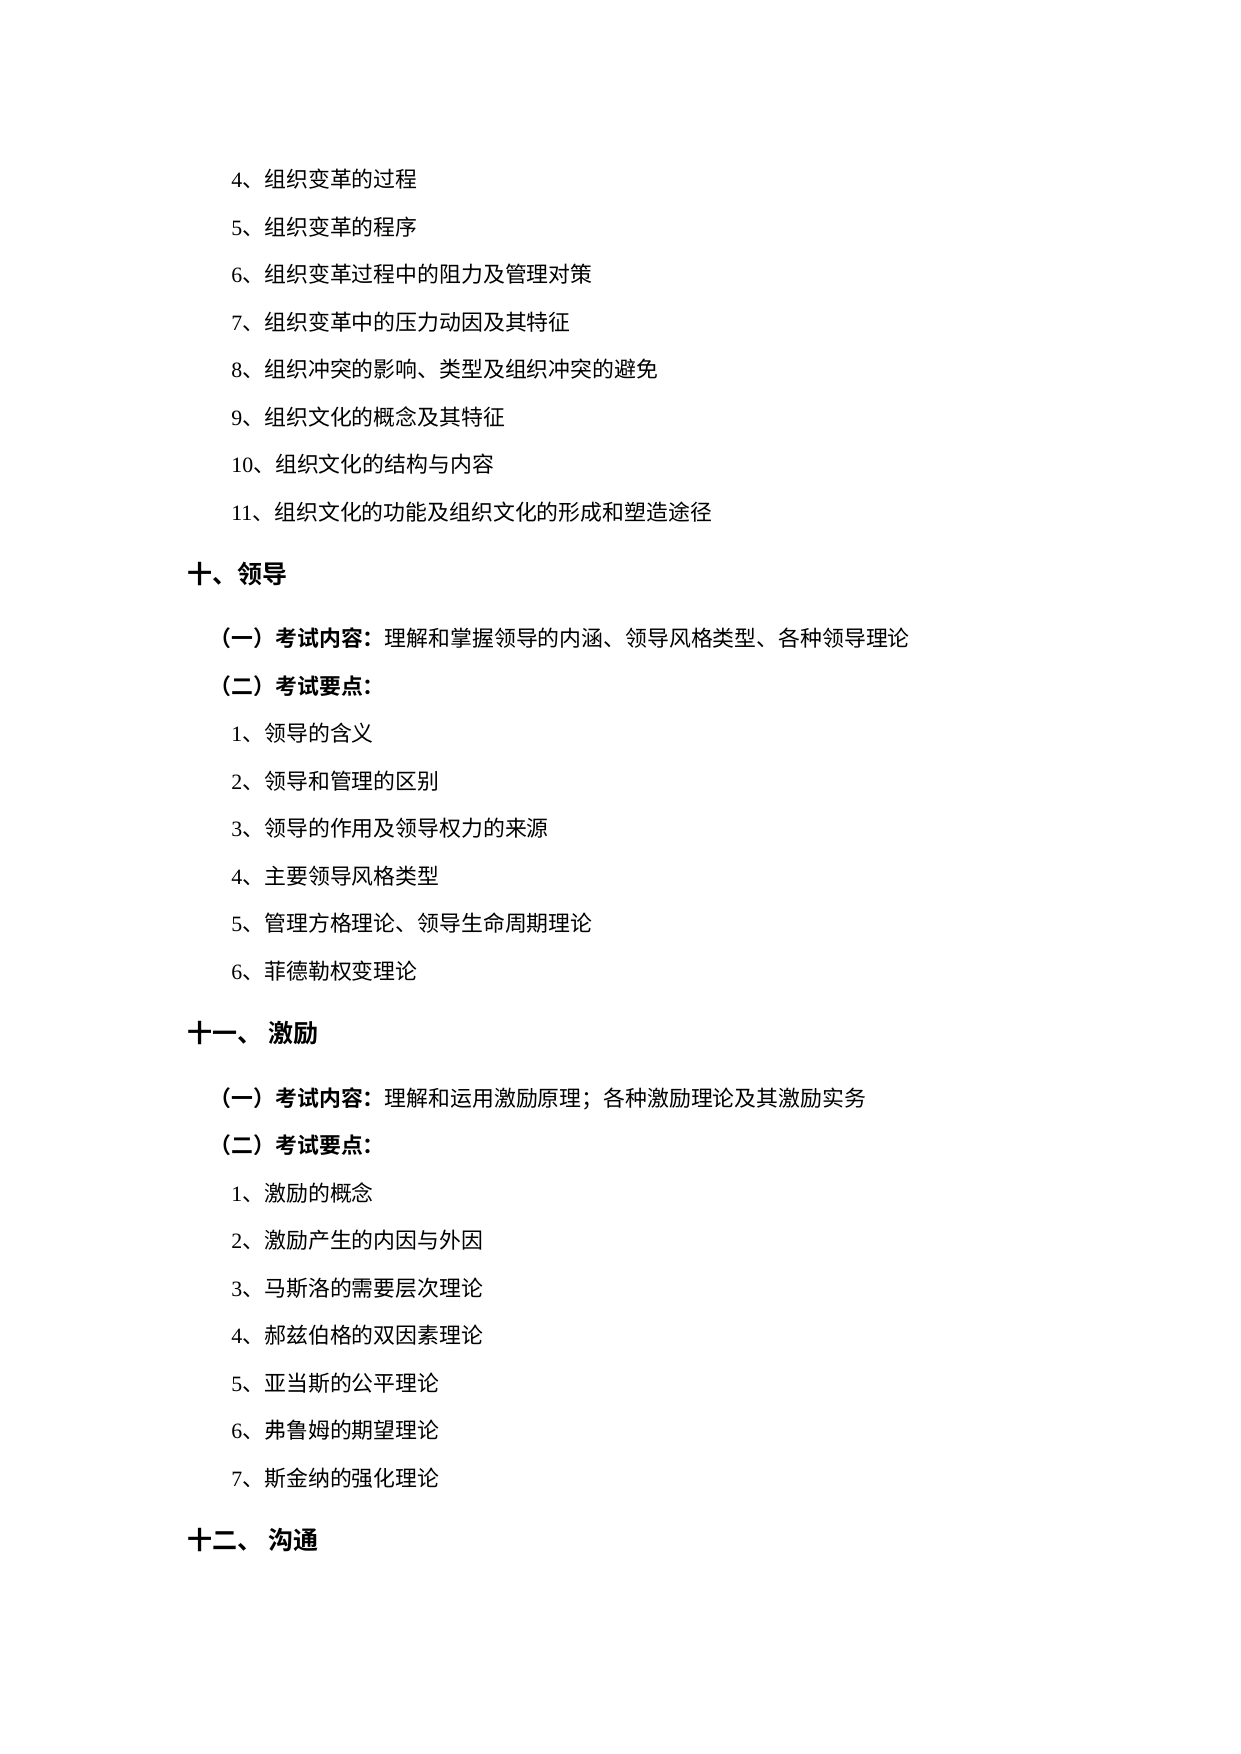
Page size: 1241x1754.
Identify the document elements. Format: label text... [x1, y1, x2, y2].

text 1、激励的概念 [187, 1176, 1053, 1207]
text 6、弗鲁姆的期望理论 [187, 1413, 1053, 1445]
text 4、组织变革的过程 [187, 162, 1053, 194]
text 8、组织冲突的影响、类型及组织冲突的避免 [187, 352, 1053, 384]
text （二）考试要点： [187, 1128, 1053, 1160]
text 1、领导的含义 [187, 716, 1053, 748]
text （一）考试内容：理解和运用激励原理；各种激励理论及其激励实务 [187, 1081, 1053, 1112]
text 9、组织文化的概念及其特征 [187, 399, 1053, 431]
text （二）考试要点： [187, 669, 1053, 701]
text 6、菲德勒权变理论 [187, 954, 1053, 986]
text 4、主要领导风格类型 [187, 859, 1053, 891]
text 2、激励产生的内因与外因 [187, 1223, 1053, 1255]
text 5、亚当斯的公平理论 [187, 1366, 1053, 1397]
text 5、组织变革的程序 [187, 209, 1053, 241]
text 11、组织文化的功能及组织文化的形成和塑造途径 [187, 494, 1053, 526]
text 6、组织变革过程中的阻力及管理对策 [187, 257, 1053, 289]
text 3、领导的作用及领导权力的来源 [187, 811, 1053, 843]
text 7、组织变革中的压力动因及其特征 [187, 304, 1053, 336]
text 十、领导 [187, 554, 1053, 591]
text 10、组织文化的结构与内容 [187, 447, 1053, 479]
text 十一、 激励 [187, 1014, 1053, 1050]
text 2、领导和管理的区别 [187, 764, 1053, 796]
text （一）考试内容：理解和掌握领导的内涵、领导风格类型、各种领导理论 [187, 621, 1053, 653]
text 4、郝兹伯格的双因素理论 [187, 1318, 1053, 1350]
text 7、斯金纳的强化理论 [187, 1461, 1053, 1492]
text 3、马斯洛的需要层次理论 [187, 1271, 1053, 1302]
text 十二、 沟通 [187, 1521, 1053, 1557]
text 5、管理方格理论、领导生命周期理论 [187, 906, 1053, 938]
